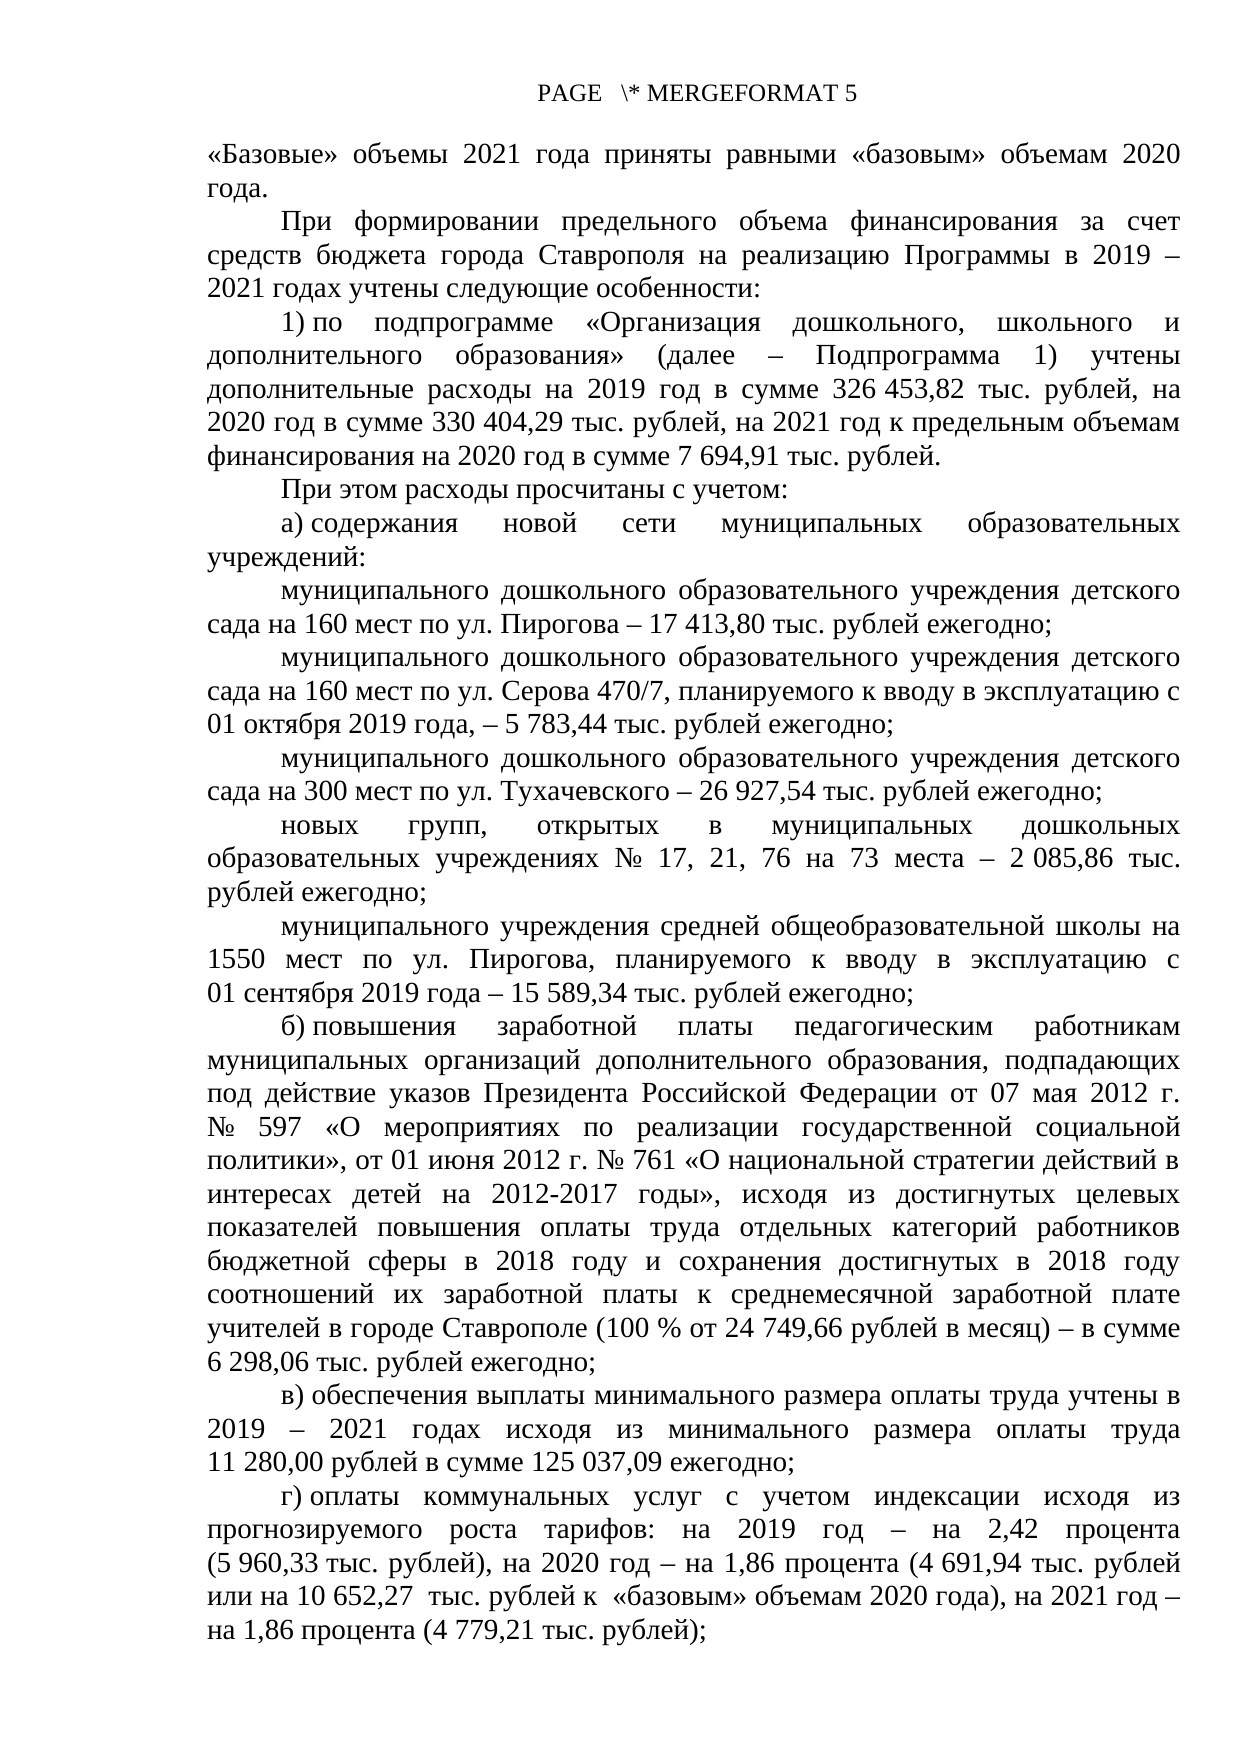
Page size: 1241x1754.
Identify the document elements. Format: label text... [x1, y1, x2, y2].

text муниципального дошкольного образовательного учреждения детского сада на 160 мест по ул. Серова 470/7, планируемого к вводу в эксплуатацию с 01 октября 2019 года, – 5 783,44 тыс. рублей ежегодно; [207, 639, 1181, 740]
text муниципального дошкольного образовательного учреждения детского сада на 160 мест по ул. Пирогова – 17 413,80 тыс. рублей ежегодно; [207, 572, 1181, 639]
text б) повышения заработной платы педагогическим работникам муниципальных организаций дополнительного образования, подпадающих под действие указов Президента Российской Федерации от 07 мая 2012 г. № 597 «О мероприятиях по реализации государственной социальной политики», от 01 июня 2012 г. № 761 «О национальной стратегии действий в интересах детей на 2012-2017 годы», исходя из достигнутых целевых показателей повышения оплаты труда отдельных категорий работников бюджетной сферы в 2018 году и сохранения достигнутых в 2018 году соотношений их заработной платы к среднемесячной заработной плате учителей в городе Ставрополе (100 % от 24 749,66 рублей в месяц) – в сумме 6 298,06 тыс. рублей ежегодно; [207, 1008, 1181, 1377]
text г) оплаты коммунальных услуг с учетом индексации исходя из прогнозируемого роста тарифов: на 2019 год – на 2,42 процента (5 960,33 тыс. рублей), на 2020 год – на 1,86 процента (4 691,94 тыс. рублей или на 10 652,27 тыс. рублей к «базовым» объемам 2020 года), на 2021 год – на 1,86 процента (4 779,21 тыс. рублей); [207, 1478, 1181, 1646]
text 1) по подпрограмме «Организация дошкольного, школьного и дополнительного образования» (далее – Подпрограмма 1) учтены дополнительные расходы на 2019 год в сумме 326 453,82 тыс. рублей, на 2020 год в сумме 330 404,29 тыс. рублей, на 2021 год к предельным объемам финансирования на 2020 год в сумме 7 694,91 тыс. рублей. [207, 304, 1181, 472]
text муниципального учреждения средней общеобразовательной школы на 1550 мест по ул. Пирогова, планируемого к вводу в эксплуатацию с 01 сентября 2019 года – 15 589,34 тыс. рублей ежегодно; [207, 908, 1181, 1008]
text муниципального дошкольного образовательного учреждения детского сада на 300 мест по ул. Тухачевского – 26 927,54 тыс. рублей ежегодно; [207, 740, 1181, 807]
text в) обеспечения выплаты минимального размера оплаты труда учтены в 2019 – 2021 годах исходя из минимального размера оплаты труда 11 280,00 рублей в сумме 125 037,09 ежегодно; [207, 1377, 1181, 1478]
text а) содержания новой сети муниципальных образовательных учреждений: [207, 505, 1181, 572]
text При этом расходы просчитаны с учетом: [207, 472, 1181, 505]
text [207, 136, 1181, 203]
text новых групп, открытых в муниципальных дошкольных образовательных учреждениях № 17, 21, 76 на 73 места – 2 085,86 тыс. рублей ежегодно; [207, 807, 1181, 908]
text При формировании предельного объема финансирования за счет средств бюджета города Ставрополя на реализацию Программы в 2019 – 2021 годах учтены следующие особенности: [207, 203, 1181, 304]
